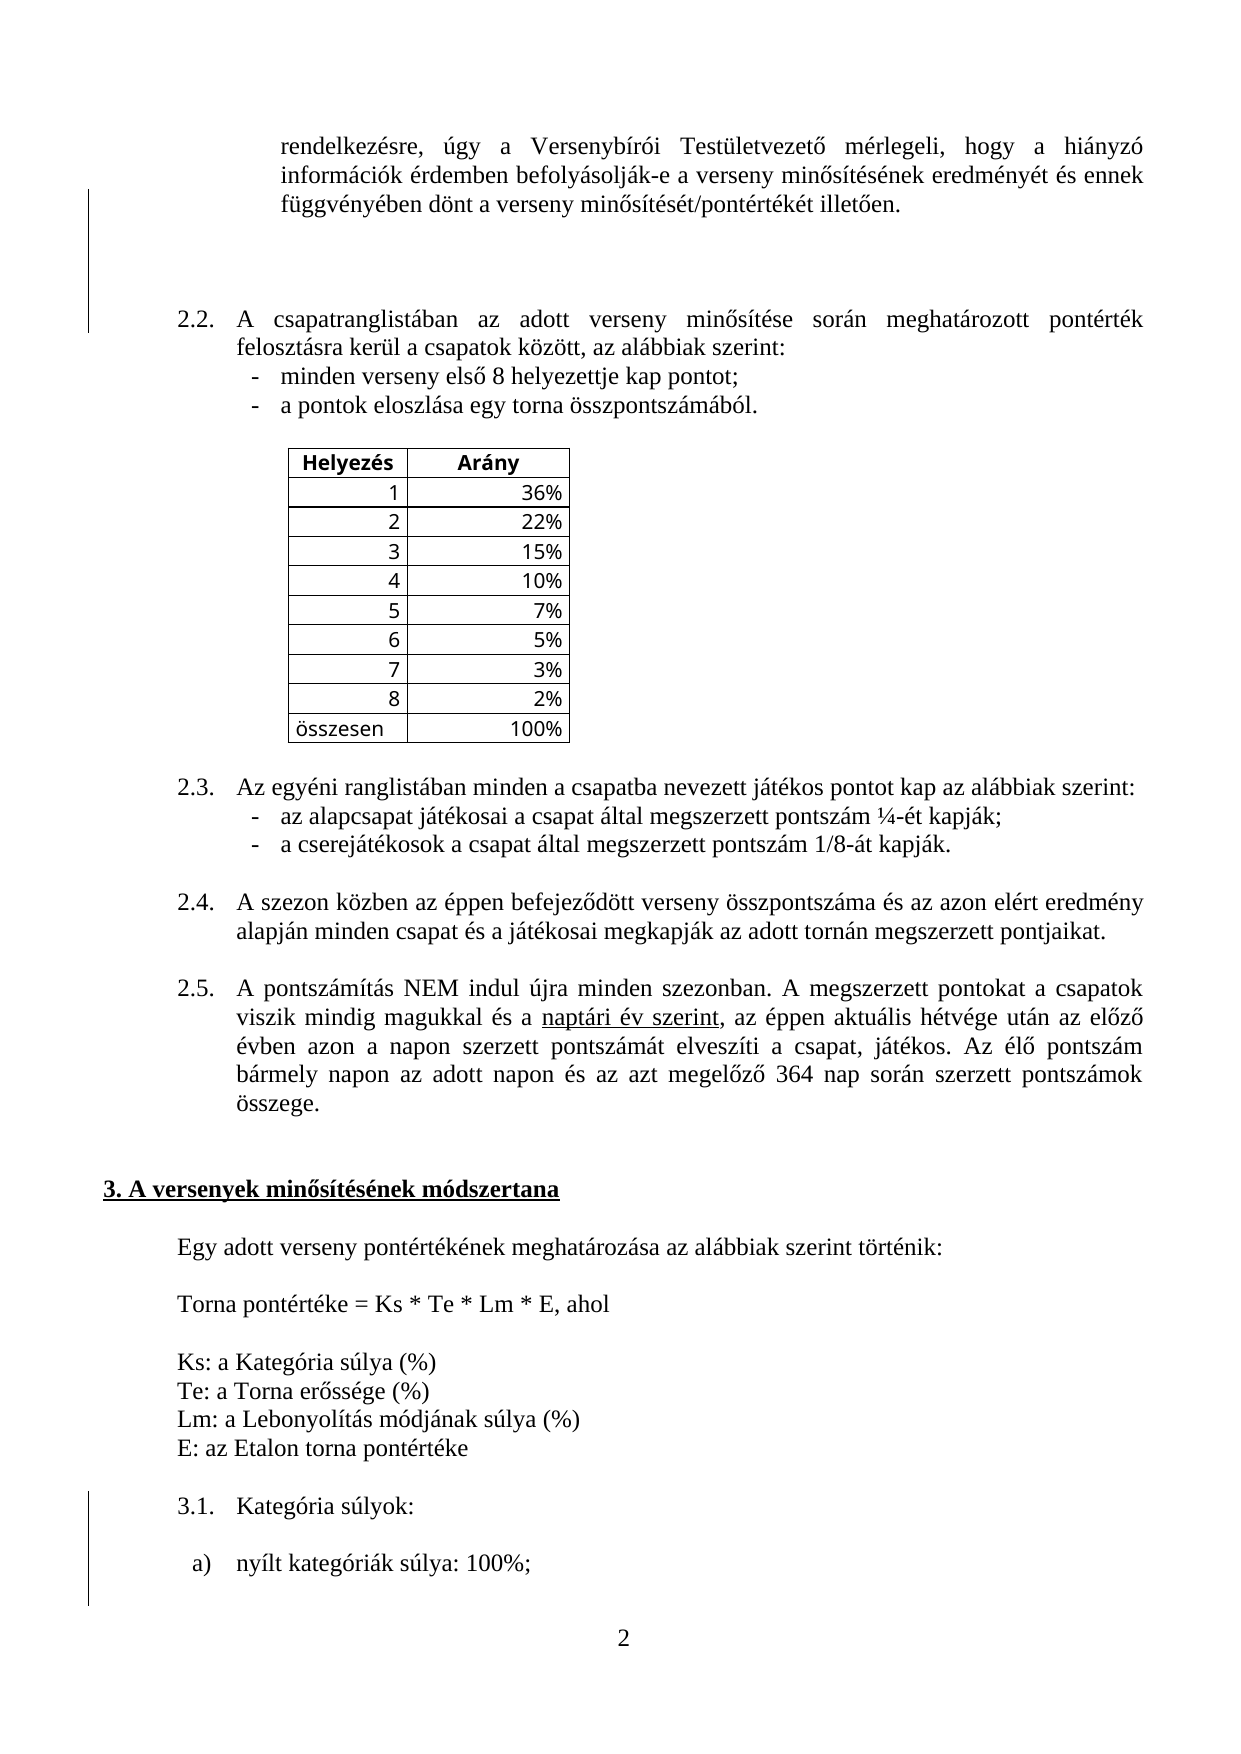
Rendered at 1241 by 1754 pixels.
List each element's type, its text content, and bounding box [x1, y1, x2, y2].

text 2.5. A pontszámítás NEM indul újra minden szezonban. A megszerzett pontokat a csapatok viszik mindig magukkal és a naptári év szerint, az éppen aktuális hétvége után az előző évben azon a napon szerzett pontszámát elveszíti a csapat, játékos. Az élő pontszám bármely napon az adott napon és az azt megelőző 364 nap során szerzett pontszámok összege. [177, 973, 1144, 1117]
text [280, 131, 1144, 217]
table_cell 3 [289, 537, 407, 565]
table_cell 5% [408, 625, 569, 654]
text - minden verseny első 8 helyezettje kap pontot; [251, 361, 1144, 390]
table_cell 2 [289, 508, 407, 536]
text - a pontok eloszlása egy torna összpontszámából. [251, 390, 1144, 419]
table_cell 4 [289, 566, 407, 595]
table_cell 1 [289, 478, 407, 506]
table_cell 5 [289, 596, 407, 624]
table_cell 22% [408, 508, 569, 536]
text Torna pontértéke = Ks * Te * Lm * E, ahol [103, 1289, 1144, 1318]
table_cell 7 [289, 655, 407, 683]
text 3. A versenyek minősítésének módszertana [103, 1174, 1144, 1203]
text E: az Etalon torna pontértéke [103, 1433, 1144, 1462]
text 3.1. Kategória súlyok: [177, 1491, 1144, 1519]
table_cell 100% [408, 714, 569, 742]
table_cell 2% [408, 684, 569, 713]
table_cell 7% [408, 596, 569, 624]
table_cell 8 [289, 684, 407, 713]
text Egy adott verseny pontértékének meghatározása az alábbiak szerint történik: [103, 1232, 1144, 1261]
text Te: a Torna erőssége (%) [103, 1376, 1144, 1404]
text - a cserejátékosok a csapat által megszerzett pontszám 1/8-át kapják. [251, 829, 1144, 858]
text a) nyílt kategóriák súlya: 100%; [192, 1548, 1144, 1577]
table_header Arány [408, 449, 569, 477]
table_cell 15% [408, 537, 569, 565]
table_cell 3% [408, 655, 569, 683]
text Lm: a Lebonyolítás módjának súlya (%) [103, 1404, 1144, 1433]
table_cell 36% [408, 478, 569, 506]
text 2.4. A szezon közben az éppen befejeződött verseny összpontszáma és az azon elért eredmény alapján minden csapat és a játékosai megkapják az adott tornán megszerzett pontjaikat. [177, 887, 1144, 944]
table_cell összesen [289, 714, 407, 742]
table_cell 10% [408, 566, 569, 595]
table_cell 6 [289, 625, 407, 654]
text Ks: a Kategória súlya (%) [103, 1347, 1144, 1376]
text 2.3. Az egyéni ranglistában minden a csapatba nevezett játékos pontot kap az alábbiak szerint: [177, 772, 1144, 801]
table_header Helyezés [289, 449, 407, 477]
text - az alapcsapat játékosai a csapat által megszerzett pontszám ¼-ét kapják; [251, 801, 1144, 829]
text 2.2. A csapatranglistában az adott verseny minősítése során meghatározott pontérték felosztásra kerül a csapatok között, az alábbiak szerint: [177, 304, 1144, 361]
